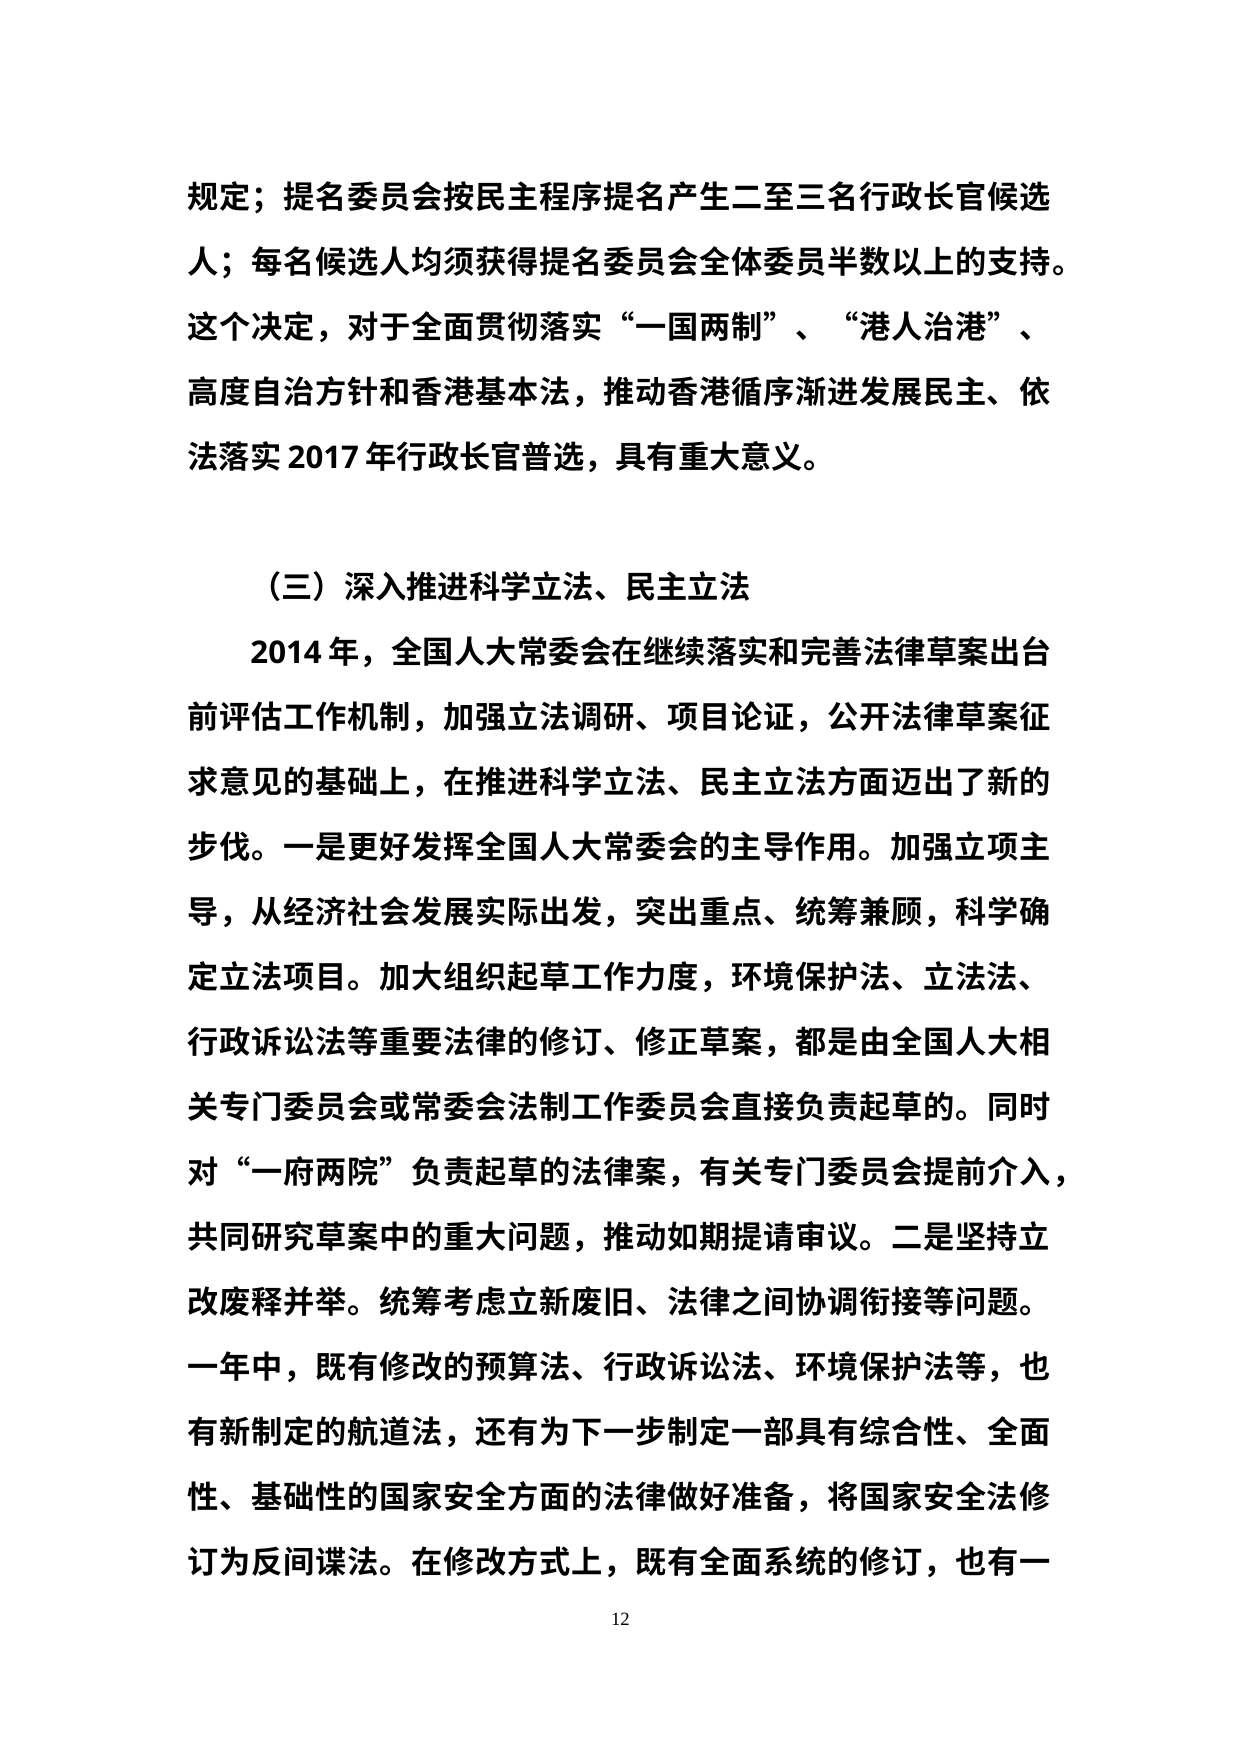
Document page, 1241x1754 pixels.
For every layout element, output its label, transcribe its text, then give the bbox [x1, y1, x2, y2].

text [187, 162, 1053, 487]
text （三）深入推进科学立法、民主立法 [187, 552, 1053, 617]
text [187, 617, 1053, 1592]
